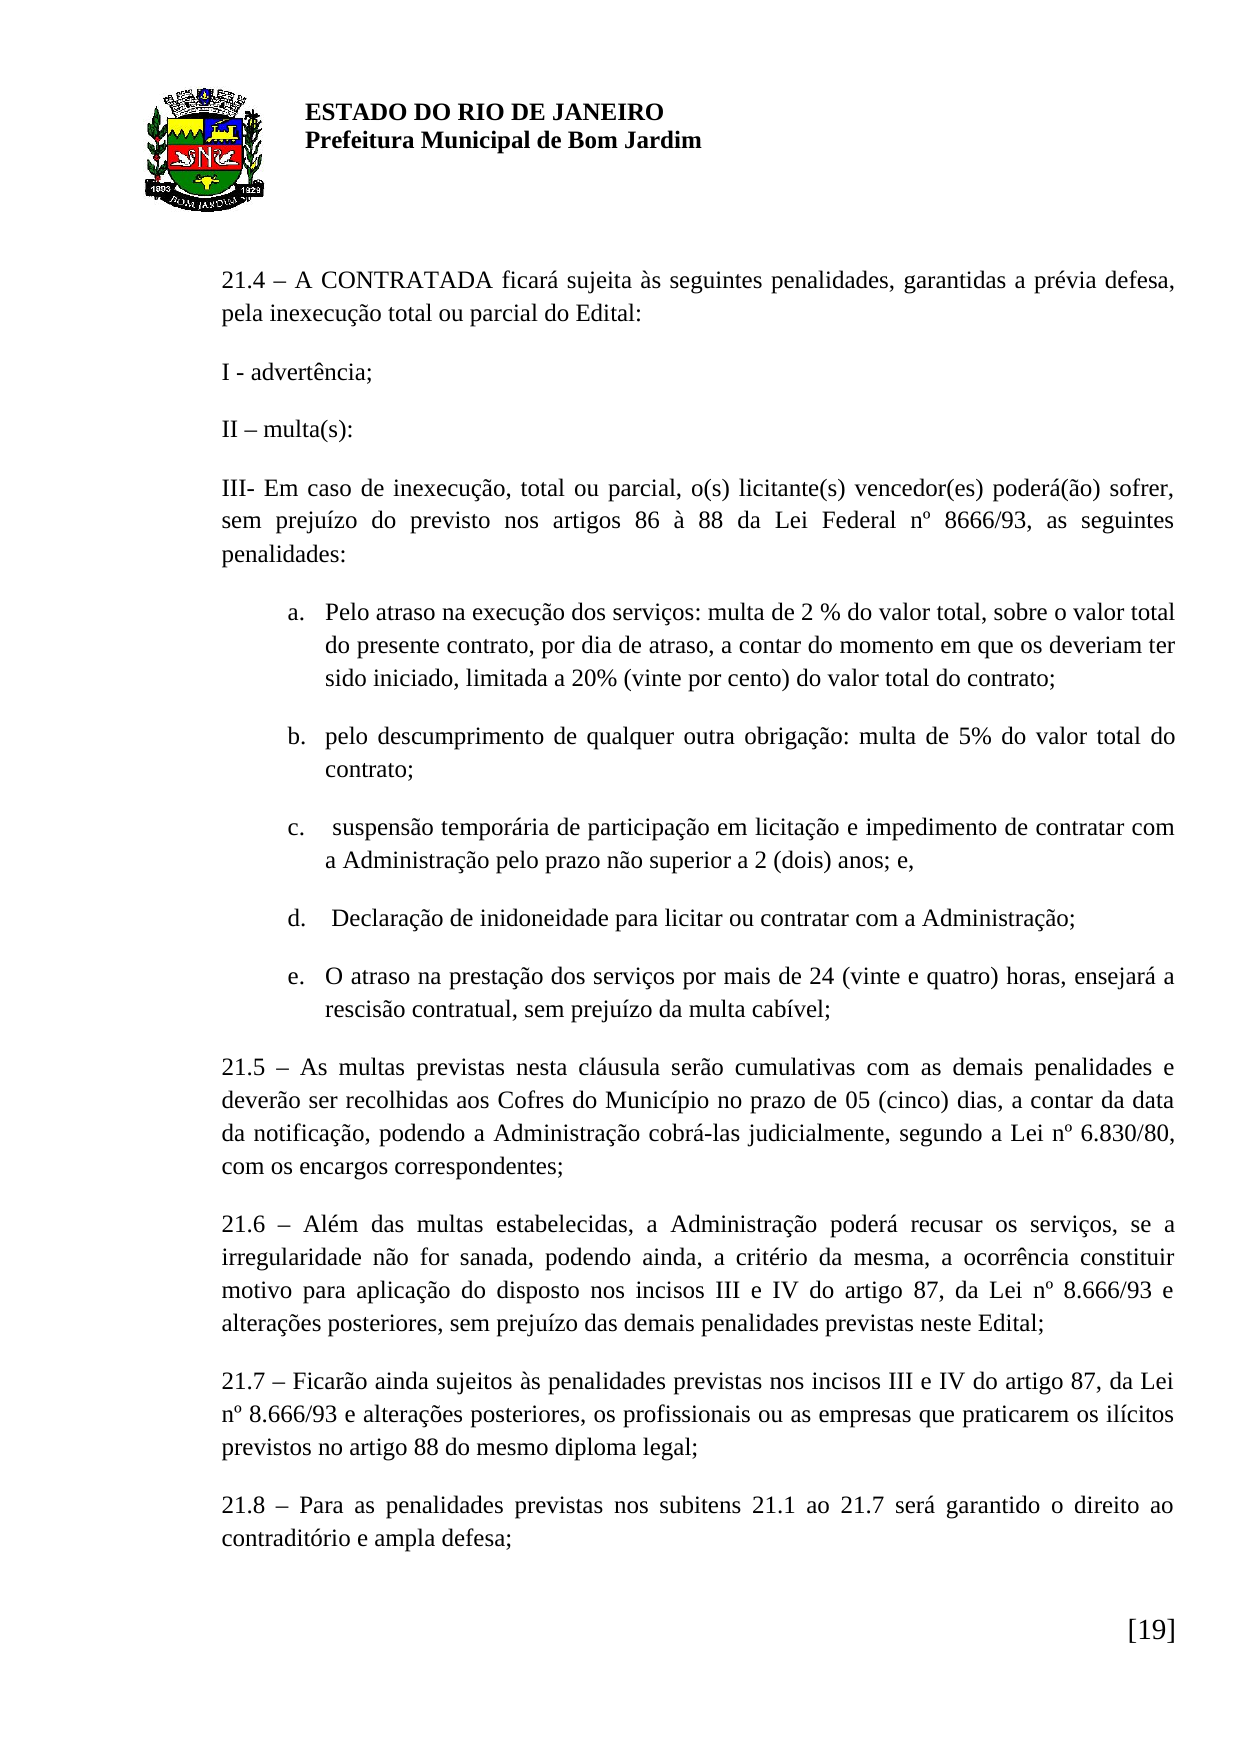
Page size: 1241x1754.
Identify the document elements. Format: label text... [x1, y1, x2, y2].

text I - advertência; [221, 357, 1176, 385]
list Declaração de inidoneidade para licitar ou contratar com a Administração; [287, 903, 1176, 932]
text 21.4 – A CONTRATADA ficará sujeita às seguintes penalidades, garantidas a prévia defesa, pela inexecução total ou parcial do Edital: [221, 223, 1176, 327]
list pelo descumprimento de qualquer outra obrigação: multa de 5% do valor total do contrato; [287, 721, 1176, 782]
text 21.8 – Para as penalidades previstas nos subitens 21.1 ao 21.7 será garantido o direito ao contraditório e ampla defesa; [221, 1490, 1176, 1552]
list O atraso na prestação dos serviços por mais de 24 (vinte e quatro) horas, ensejará a rescisão contratual, sem prejuízo da multa cabível; [287, 961, 1176, 1023]
text 21.6 – Além das multas estabelecidas, a Administração poderá recusar os serviços, se a irregularidade não for sanada, podendo ainda, a critério da mesma, a ocorrência constituir motivo para aplicação do disposto nos incisos III e IV do artigo 87, da Lei nº 8.666/93 e alterações posteriores, sem prejuízo das demais penalidades previstas neste Edital; [221, 1209, 1176, 1337]
picture [141, 85, 266, 214]
list Pelo atraso na execução dos serviços: multa de 2 % do valor total, sobre o valor total do presente contrato, por dia de atraso, a contar do momento em que os deveriam ter sido iniciado, limitada a 20% (vinte por cento) do valor total do contrato; [287, 597, 1176, 691]
list suspensão temporária de participação em licitação e impedimento de contratar com a Administração pelo prazo não superior a 2 (dois) anos; e, [287, 812, 1176, 873]
text II – multa(s): [221, 414, 1176, 443]
text 21.5 – As multas previstas nesta cláusula serão cumulativas com as demais penalidades e deverão ser recolhidas aos Cofres do Município no prazo de 05 (cinco) dias, a contar da data da notificação, podendo a Administração cobrá-las judicialmente, segundo a Lei nº 6.830/80, com os encargos correspondentes; [221, 1052, 1176, 1180]
text 21.7 – Ficarão ainda sujeitos às penalidades previstas nos incisos III e IV do artigo 87, da Lei nº 8.666/93 e alterações posteriores, os profissionais ou as empresas que praticarem os ilícitos previstos no artigo 88 do mesmo diploma legal; [221, 1366, 1176, 1461]
text III- Em caso de inexecução, total ou parcial, o(s) licitante(s) vencedor(es) poderá(ão) sofrer, sem prejuízo do previsto nos artigos 86 à 88 da Lei Federal nº 8666/93, as seguintes penalidades: [221, 473, 1176, 567]
